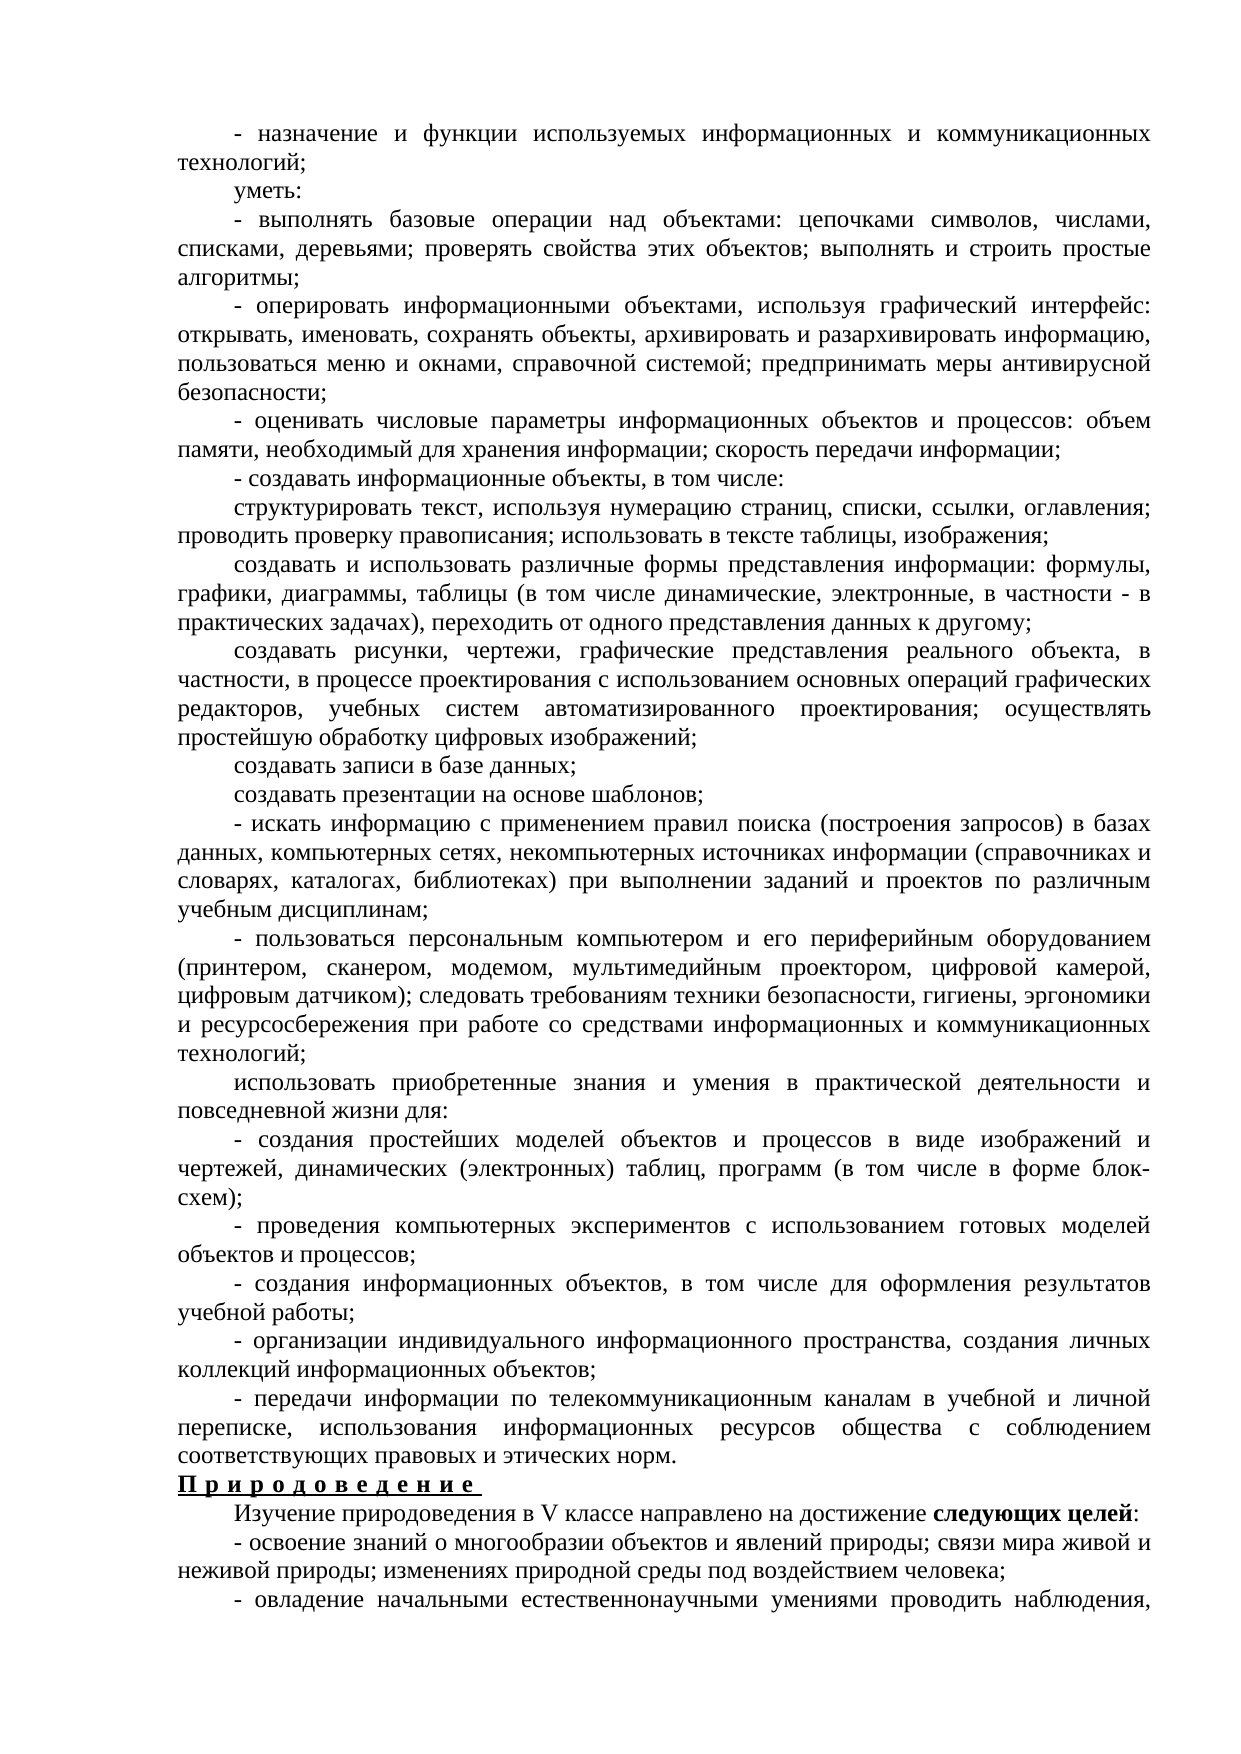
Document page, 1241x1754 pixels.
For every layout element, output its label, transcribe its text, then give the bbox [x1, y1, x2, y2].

text Изучение природоведения в V классе направлено на достижение следующих целей: [177, 1498, 1152, 1527]
text создавать записи в базе данных; [177, 751, 1152, 779]
text - организации индивидуального информационного пространства, создания личных коллекций информационных объектов; [177, 1326, 1152, 1383]
text - проведения компьютерных экспериментов с использованием готовых моделей объектов и процессов; [177, 1211, 1152, 1268]
text создавать рисунки, чертежи, графические представления реального объекта, в частности, в процессе проектирования с использованием основных операций графических редакторов, учебных систем автоматизированного проектирования; осуществлять простейшую обработку цифровых изображений; [177, 636, 1152, 751]
text уметь: [177, 176, 1152, 204]
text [177, 1584, 1152, 1613]
text структурировать текст, используя нумерацию страниц, списки, ссылки, оглавления; проводить проверку правописания; использовать в тексте таблицы, изображения; [177, 492, 1152, 549]
text - выполнять базовые операции над объектами: цепочками символов, числами, списками, деревьями; проверять свойства этих объектов; выполнять и строить простые алгоритмы; [177, 204, 1152, 291]
text использовать приобретенные знания и умения в практической деятельности и повседневной жизни для: [177, 1067, 1152, 1124]
text - создания простейших моделей объектов и процессов в виде изображений и чертежей, динамических (электронных) таблиц, программ (в том числе в форме блок-схем); [177, 1124, 1152, 1211]
text - назначение и функции используемых информационных и коммуникационных технологий; [177, 118, 1152, 176]
text создавать и использовать различные формы представления информации: формулы, графики, диаграммы, таблицы (в том числе динамические, электронные, в частности - в практических задачах), переходить от одного представления данных к другому; [177, 549, 1152, 636]
text - передачи информации по телекоммуникационным каналам в учебной и личной переписке, использования информационных ресурсов общества с соблюдением соответствующих правовых и этических норм. [177, 1383, 1152, 1469]
text - пользоваться персональным компьютером и его периферийным оборудованием (принтером, сканером, модемом, мультимедийным проектором, цифровой камерой, цифровым датчиком); следовать требованиям техники безопасности, гигиены, эргономики и ресурсосбережения при работе со средствами информационных и коммуникационных технологий; [177, 923, 1152, 1067]
text - искать информацию с применением правил поиска (построения запросов) в базах данных, компьютерных сетях, некомпьютерных источниках информации (справочниках и словарях, каталогах, библиотеках) при выполнении заданий и проектов по различным учебным дисциплинам; [177, 808, 1152, 923]
text - освоение знаний о многообразии объектов и явлений природы; связи мира живой и неживой природы; изменениях природной среды под воздействием человека; [177, 1527, 1152, 1584]
text - создавать информационные объекты, в том числе: [177, 463, 1152, 492]
text - создания информационных объектов, в том числе для оформления результатов учебной работы; [177, 1268, 1152, 1326]
text Природоведение [177, 1469, 1152, 1498]
text - оценивать числовые параметры информационных объектов и процессов: объем памяти, необходимый для хранения информации; скорость передачи информации; [177, 406, 1152, 463]
text создавать презентации на основе шаблонов; [177, 779, 1152, 808]
text - оперировать информационными объектами, используя графический интерфейс: открывать, именовать, сохранять объекты, архивировать и разархивировать информацию, пользоваться меню и окнами, справочной системой; предпринимать меры антивирусной безопасности; [177, 291, 1152, 406]
